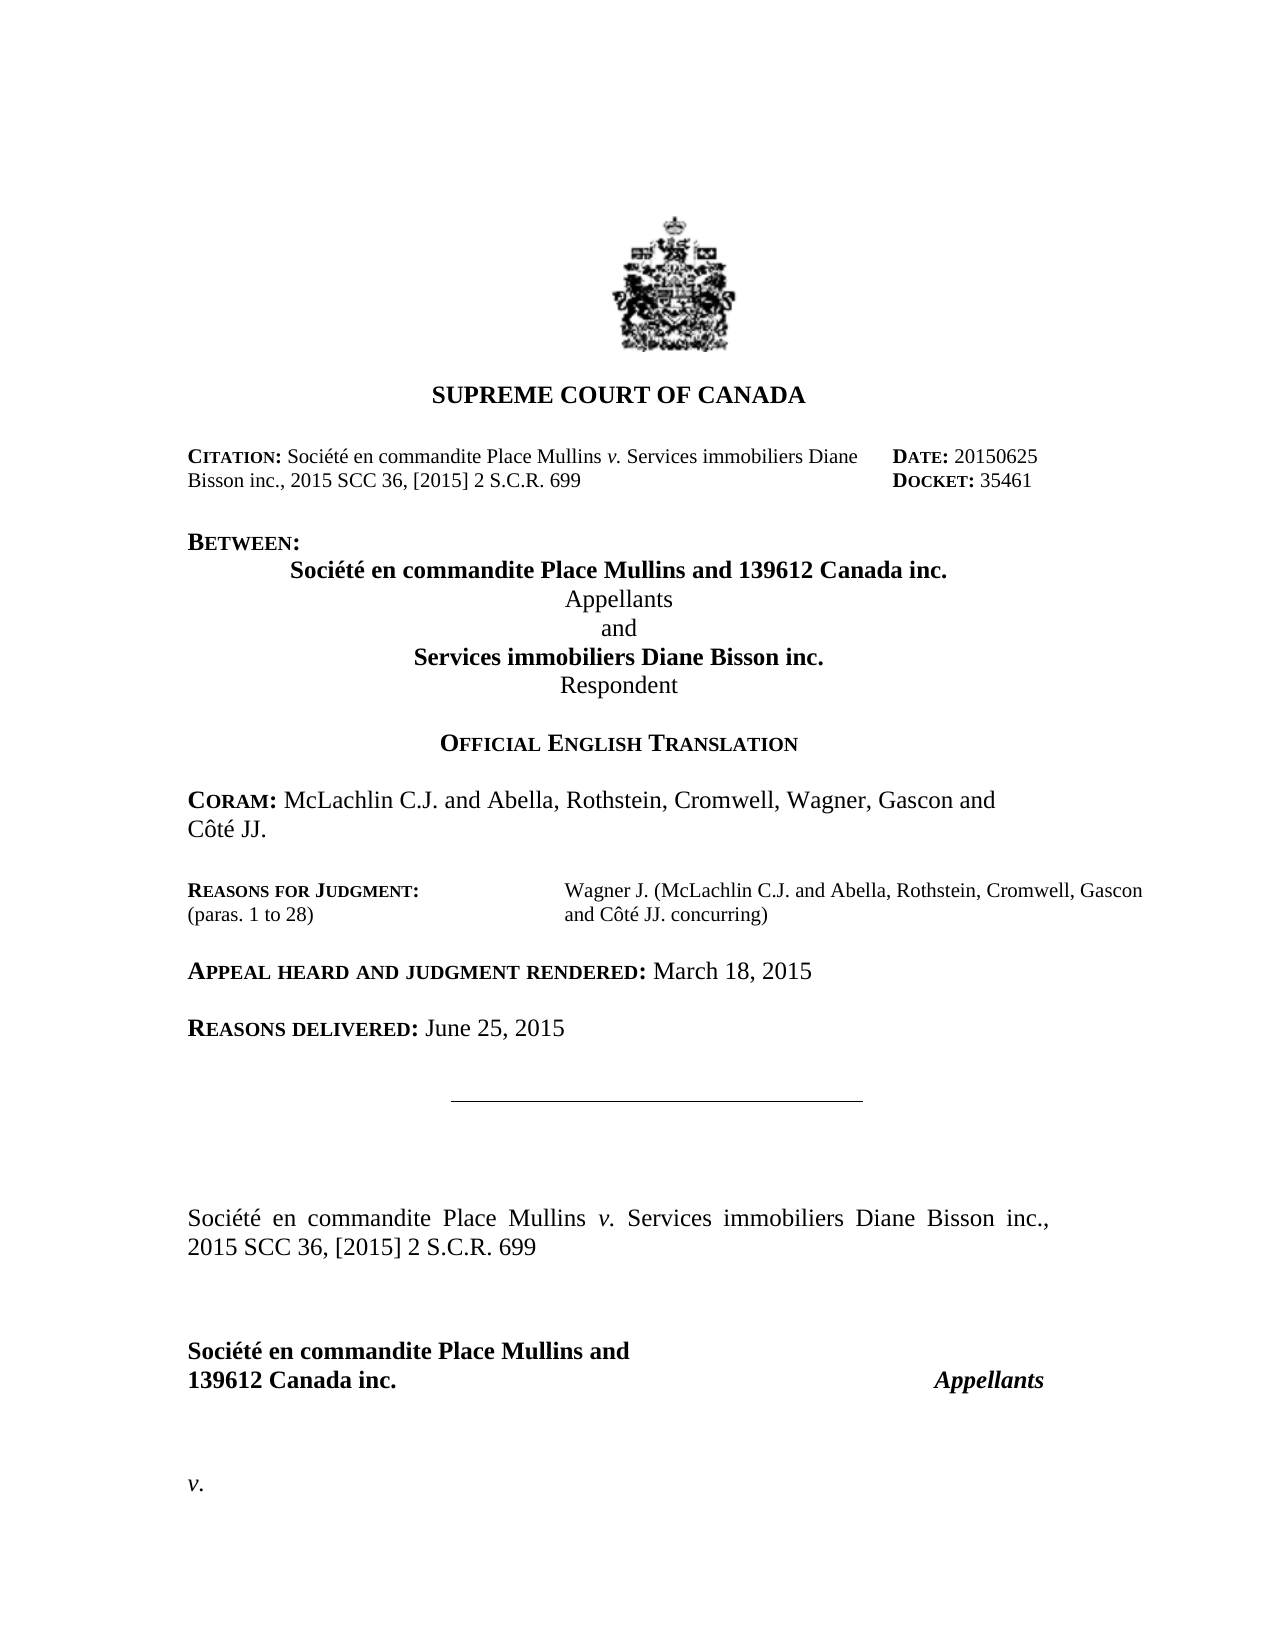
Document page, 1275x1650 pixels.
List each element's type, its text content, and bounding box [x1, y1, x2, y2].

text Between: [187, 527, 1050, 555]
text Société en commandite Place Mullins v. Services immobiliers Diane Bisson inc., 2015 SCC 36, [2015] 2 S.C.R. 699 [187, 1203, 1050, 1261]
text Appeal heard and judgment rendered: March 18, 2015 [187, 956, 1050, 985]
text v. [187, 1468, 1050, 1497]
text Official English Translation [187, 728, 1050, 757]
table_header Reasons for Judgment: (paras. 1 to 28) [181, 872, 558, 956]
text Société en commandite Place Mullins and [187, 1336, 1050, 1365]
table_header Date: 20150625 Docket: 35461 [886, 438, 1179, 498]
table_header Citation: Société en commandite Place Mullins v. Services immobiliers Diane Bisson inc., 2015 SCC 36, [2015] 2 S.C.R. 699 [181, 438, 886, 498]
text Appellants [187, 584, 1050, 613]
picture [611, 216, 739, 352]
table_header Wagner J. (McLachlin C.J. and Abella, Rothstein, Cromwell, Gascon and Côté JJ. concurring) [558, 872, 1179, 956]
text Coram: McLachlin C.J. and Abella, Rothstein, Cromwell, Wagner, Gascon and Côté JJ. [187, 785, 1050, 843]
text Société en commandite Place Mullins and 139612 Canada inc. [187, 555, 1050, 584]
text and [187, 613, 1050, 642]
text SUPREME COURT OF CANADA [187, 380, 1050, 409]
text Services immobiliers Diane Bisson inc. [187, 642, 1050, 670]
text Respondent [187, 670, 1050, 699]
text Reasons delivered: June 25, 2015 [187, 1013, 1050, 1042]
text 139612 Canada inc. Appellants [187, 1365, 1050, 1393]
